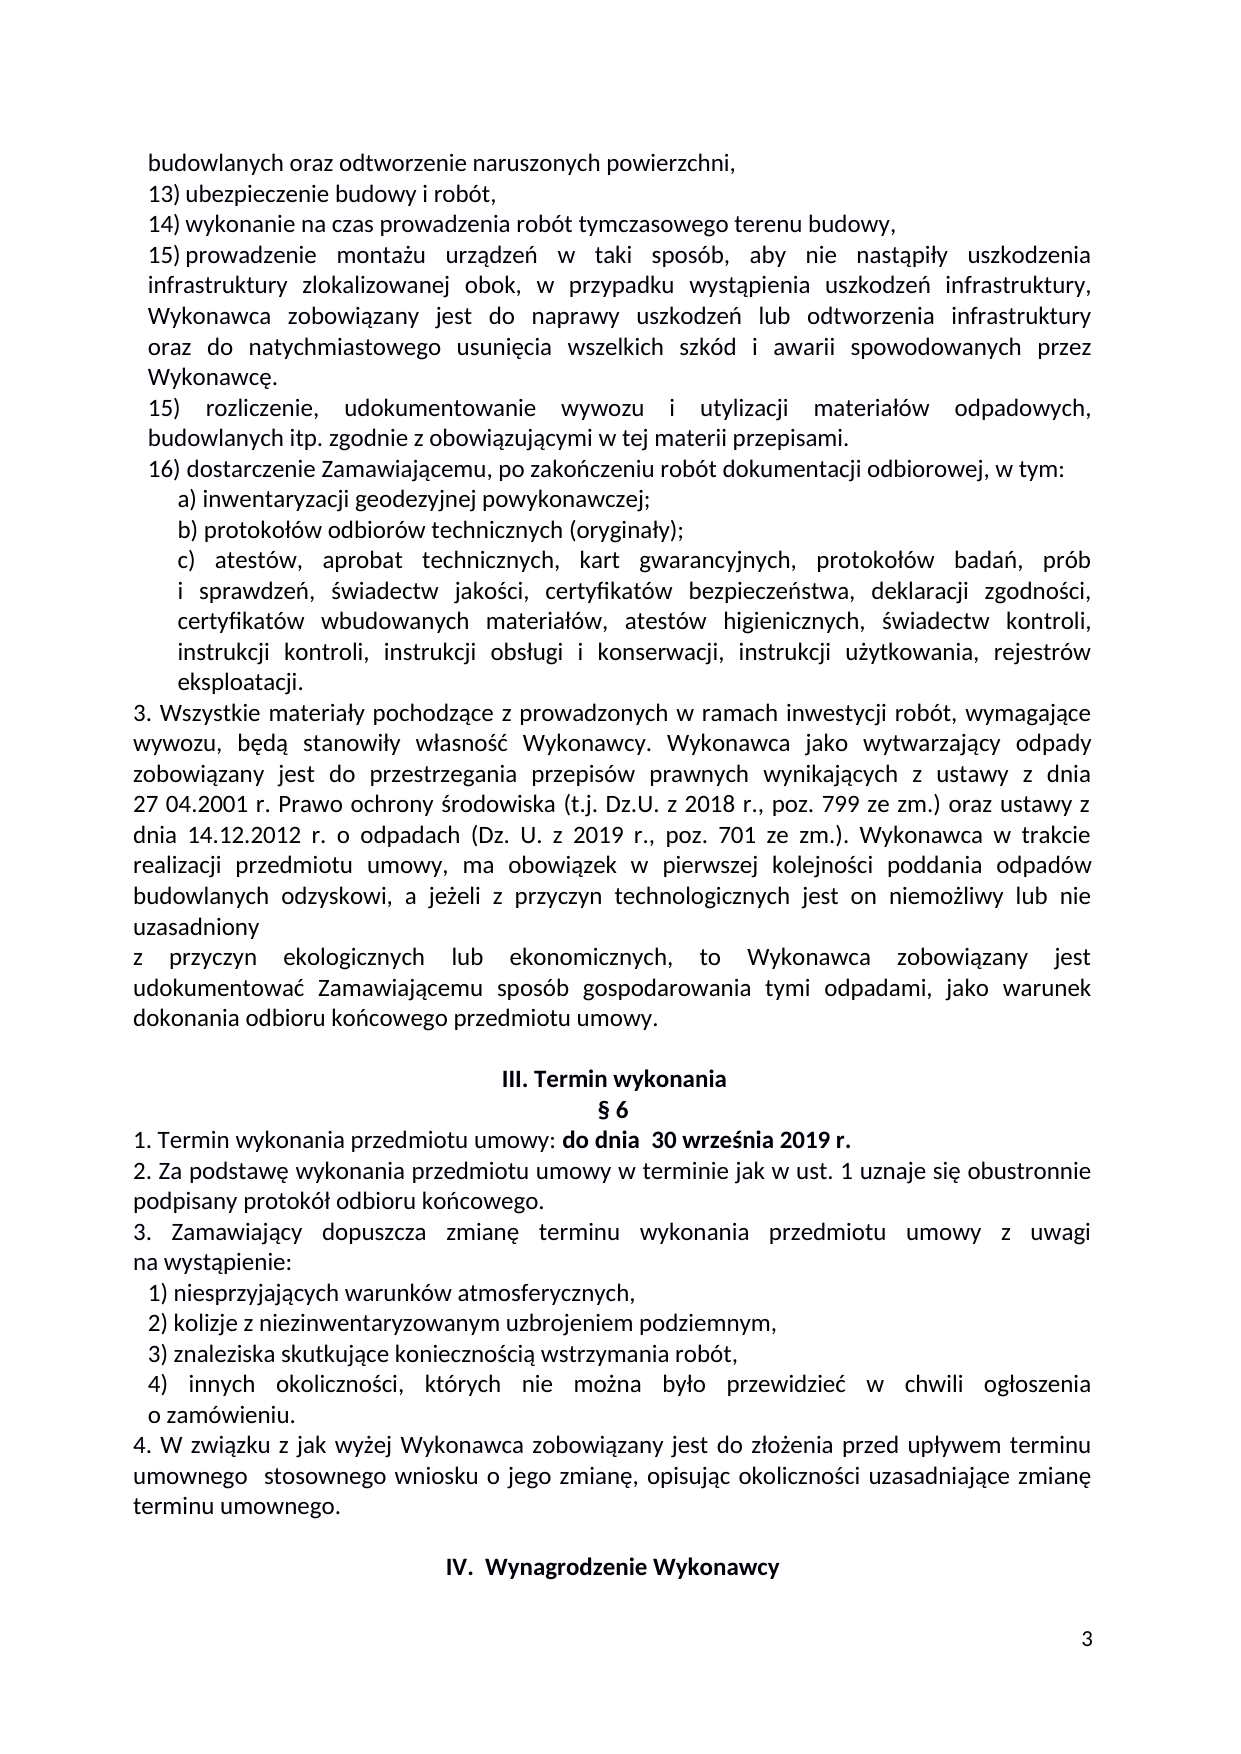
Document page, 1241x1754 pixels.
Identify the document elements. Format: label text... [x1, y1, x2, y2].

text c) atestów, aprobat technicznych, kart gwarancyjnych, protokołów badań, prób i sprawdzeń, świadectw jakości, certyfikatów bezpieczeństwa, deklaracji zgodności, certyfikatów wbudowanych materiałów, atestów higienicznych, świadectw kontroli, instrukcji kontroli, instrukcji obsługi i konserwacji, instrukcji użytkowania, rejestrów eksploatacji. [177, 544, 1093, 697]
text 3. Zamawiający dopuszcza zmianę terminu wykonania przedmiotu umowy z uwagi na wystąpienie: [133, 1216, 1093, 1277]
text III. Termin wykonania [136, 1063, 1093, 1094]
text 3. Wszystkie materiały pochodzące z prowadzonych w ramach inwestycji robót, wymagające wywozu, będą stanowiły własność Wykonawcy. Wykonawca jako wytwarzający odpady zobowiązany jest do przestrzegania przepisów prawnych wynikających z ustawy z dnia 27 04.2001 r. Prawo ochrony środowiska (t.j. Dz.U. z 2018 r., poz. 799 ze zm.) oraz ustawy z dnia 14.12.2012 r. o odpadach (Dz. U. z 2019 r., poz. 701 ze zm.). Wykonawca w trakcie realizacji przedmiotu umowy, ma obowiązek w pierwszej kolejności poddania odpadów budowlanych odzyskowi, a jeżeli z przyczyn technologicznych jest on niemożliwy lub nie uzasadniony z przyczyn ekologicznych lub ekonomicznych, to Wykonawca zobowiązany jest udokumentować Zamawiającemu sposób gospodarowania tymi odpadami, jako warunek dokonania odbioru końcowego przedmiotu umowy. [133, 697, 1093, 1033]
text § 6 [133, 1094, 1093, 1124]
text a) inwentaryzacji geodezyjnej powykonawczej; [177, 483, 1093, 514]
text 1. Termin wykonania przedmiotu umowy: do dnia 30 września 2019 r. [133, 1124, 1093, 1155]
list wykonanie na czas prowadzenia robót tymczasowego terenu budowy, [148, 209, 1093, 239]
list 3) znaleziska skutkujące koniecznością wstrzymania robót, [148, 1338, 1093, 1368]
list 4. W związku z jak wyżej Wykonawca zobowiązany jest do złożenia przed upływem terminu umownego stosownego wniosku o jego zmianę, opisując okoliczności uzasadniające zmianę terminu umownego. [133, 1429, 1093, 1521]
text IV. Wynagrodzenie Wykonawcy [133, 1552, 1093, 1582]
text 16) dostarczenie Zamawiającemu, po zakończeniu robót dokumentacji odbiorowej, w tym: [148, 453, 1093, 483]
list 2) kolizje z niezinwentaryzowanym uzbrojeniem podziemnym, [148, 1307, 1093, 1338]
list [148, 148, 1093, 178]
list ubezpieczenie budowy i robót, [148, 178, 1093, 209]
text 15) rozliczenie, udokumentowanie wywozu i utylizacji materiałów odpadowych, budowlanych itp. zgodnie z obowiązującymi w tej materii przepisami. [148, 392, 1093, 453]
text 2. Za podstawę wykonania przedmiotu umowy w terminie jak w ust. 1 uznaje się obustronnie podpisany protokół odbioru końcowego. [133, 1155, 1093, 1216]
list 1) niesprzyjających warunków atmosferycznych, [148, 1277, 1093, 1307]
text 4) innych okoliczności, których nie można było przewidzieć w chwili ogłoszenia o zamówieniu. [148, 1368, 1093, 1429]
text b) protokołów odbiorów technicznych (oryginały); [177, 514, 1093, 544]
list prowadzenie montażu urządzeń w taki sposób, aby nie nastąpiły uszkodzenia infrastruktury zlokalizowanej obok, w przypadku wystąpienia uszkodzeń infrastruktury, Wykonawca zobowiązany jest do naprawy uszkodzeń lub odtworzenia infrastruktury oraz do natychmiastowego usunięcia wszelkich szkód i awarii spowodowanych przez Wykonawcę. [148, 239, 1093, 392]
